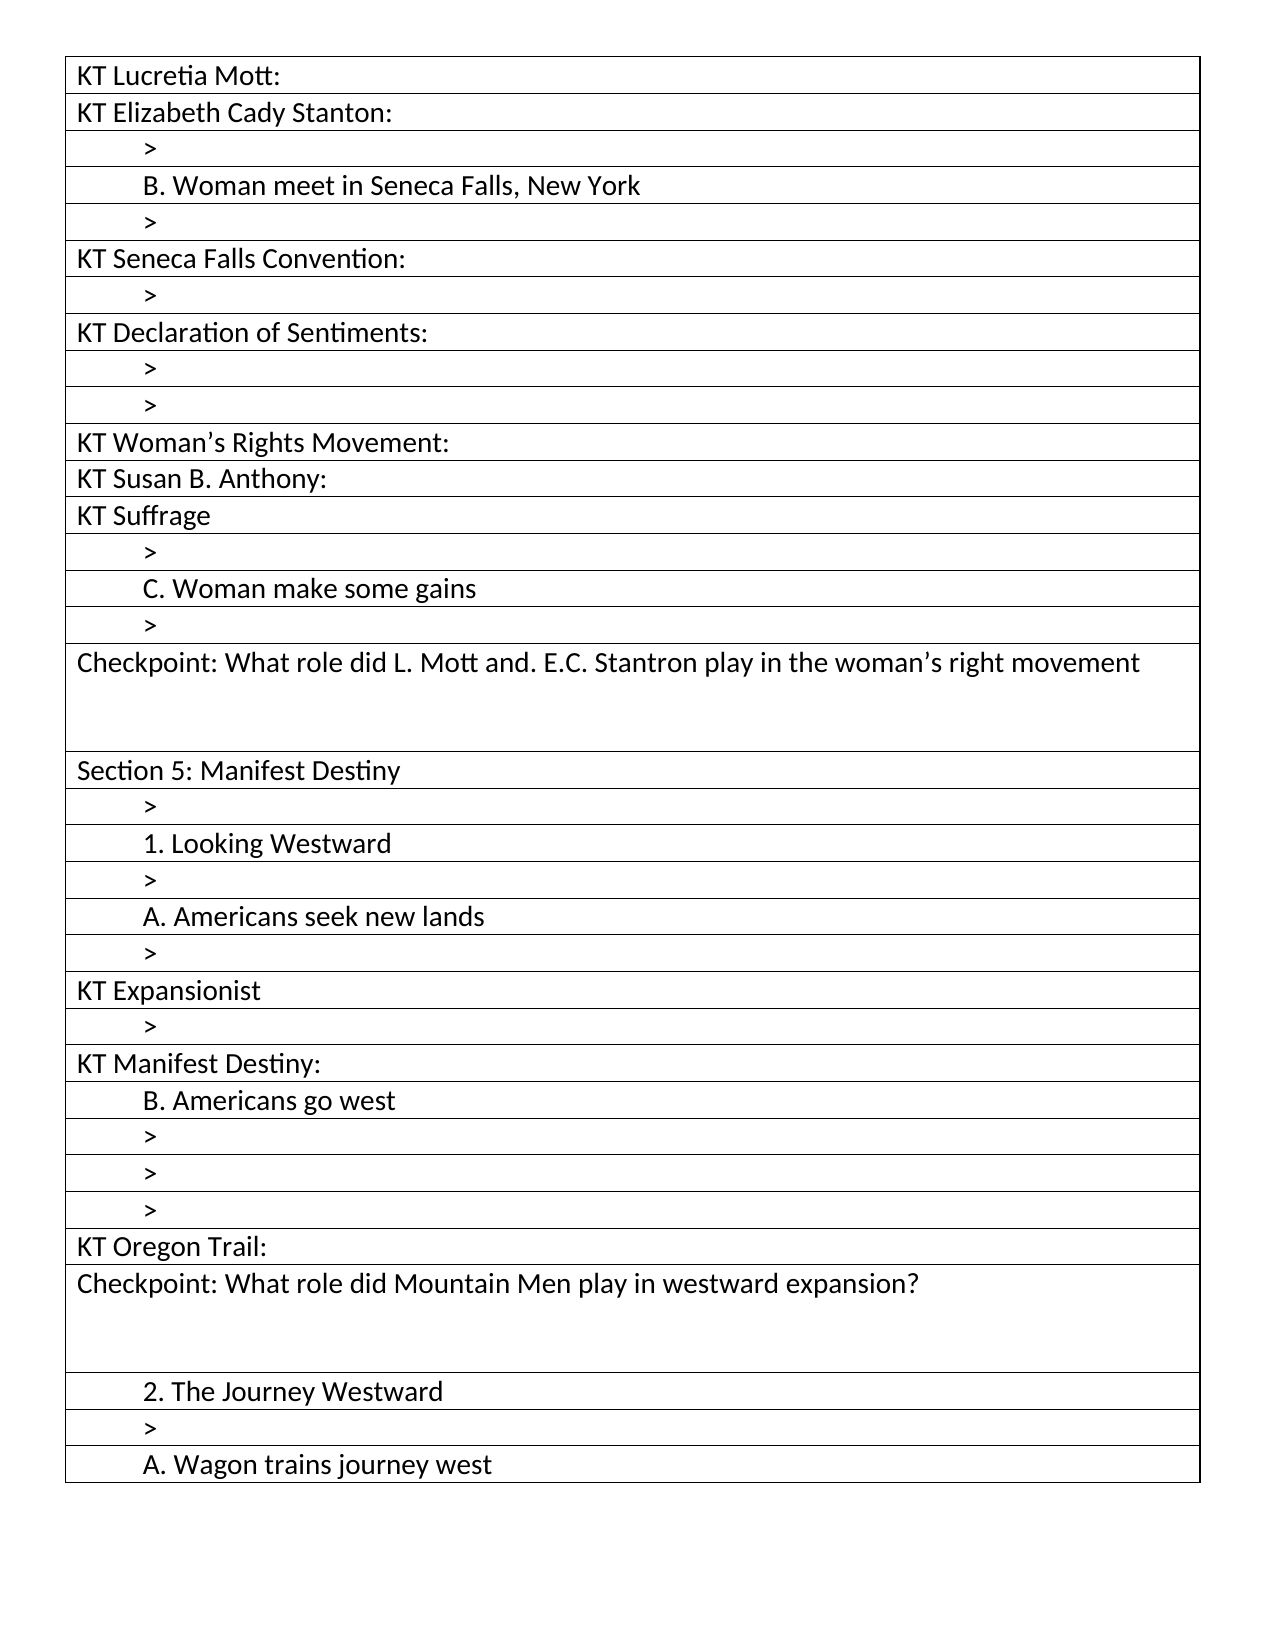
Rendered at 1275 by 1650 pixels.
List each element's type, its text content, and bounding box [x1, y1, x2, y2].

table_cell > [66, 387, 1199, 423]
table_cell 2. The Journey Westward [66, 1373, 1199, 1409]
table_cell > [66, 1410, 1199, 1445]
table_cell > [66, 789, 1199, 824]
table_cell > [66, 1192, 1199, 1227]
table_cell > [66, 351, 1199, 386]
table_cell > [66, 935, 1199, 971]
table_cell > [66, 534, 1199, 569]
table_cell KT Suffrage [66, 497, 1199, 533]
table_cell B. Woman meet in Seneca Falls, New York [66, 167, 1199, 203]
table_cell KT Declaration of Sentiments: [66, 314, 1199, 349]
table_cell > [66, 862, 1199, 897]
table_cell KT Manifest Destiny: [66, 1045, 1199, 1081]
table_cell B. Americans go west [66, 1082, 1199, 1117]
table_cell 1. Looking Westward [66, 825, 1199, 861]
table_cell Checkpoint: What role did Mountain Men play in westward expansion? [66, 1265, 1199, 1372]
table_cell > [66, 1155, 1199, 1191]
table_cell Checkpoint: What role did L. Mott and. E.C. Stantron play in the woman’s right movement [66, 644, 1199, 751]
table_cell KT Woman’s Rights Movement: [66, 424, 1199, 459]
table_cell C. Woman make some gains [66, 571, 1199, 606]
table_cell A. Wagon trains journey west [66, 1446, 1199, 1482]
table_cell KT Seneca Falls Convention: [66, 241, 1199, 276]
table_cell KT Lucretia Mott: [66, 57, 1199, 93]
table_cell > [66, 131, 1199, 166]
table_cell Section 5: Manifest Destiny [66, 752, 1199, 787]
table_cell > [66, 277, 1199, 313]
table_cell > [66, 204, 1199, 239]
table_cell > [66, 1009, 1199, 1044]
table_cell KT Elizabeth Cady Stanton: [66, 94, 1199, 129]
table_cell KT Oregon Trail: [66, 1229, 1199, 1264]
table_cell > [66, 607, 1199, 643]
table_cell KT Expansionist [66, 972, 1199, 1007]
table_cell KT Susan B. Anthony: [66, 461, 1199, 496]
table_cell > [66, 1119, 1199, 1154]
table_cell A. Americans seek new lands [66, 899, 1199, 934]
